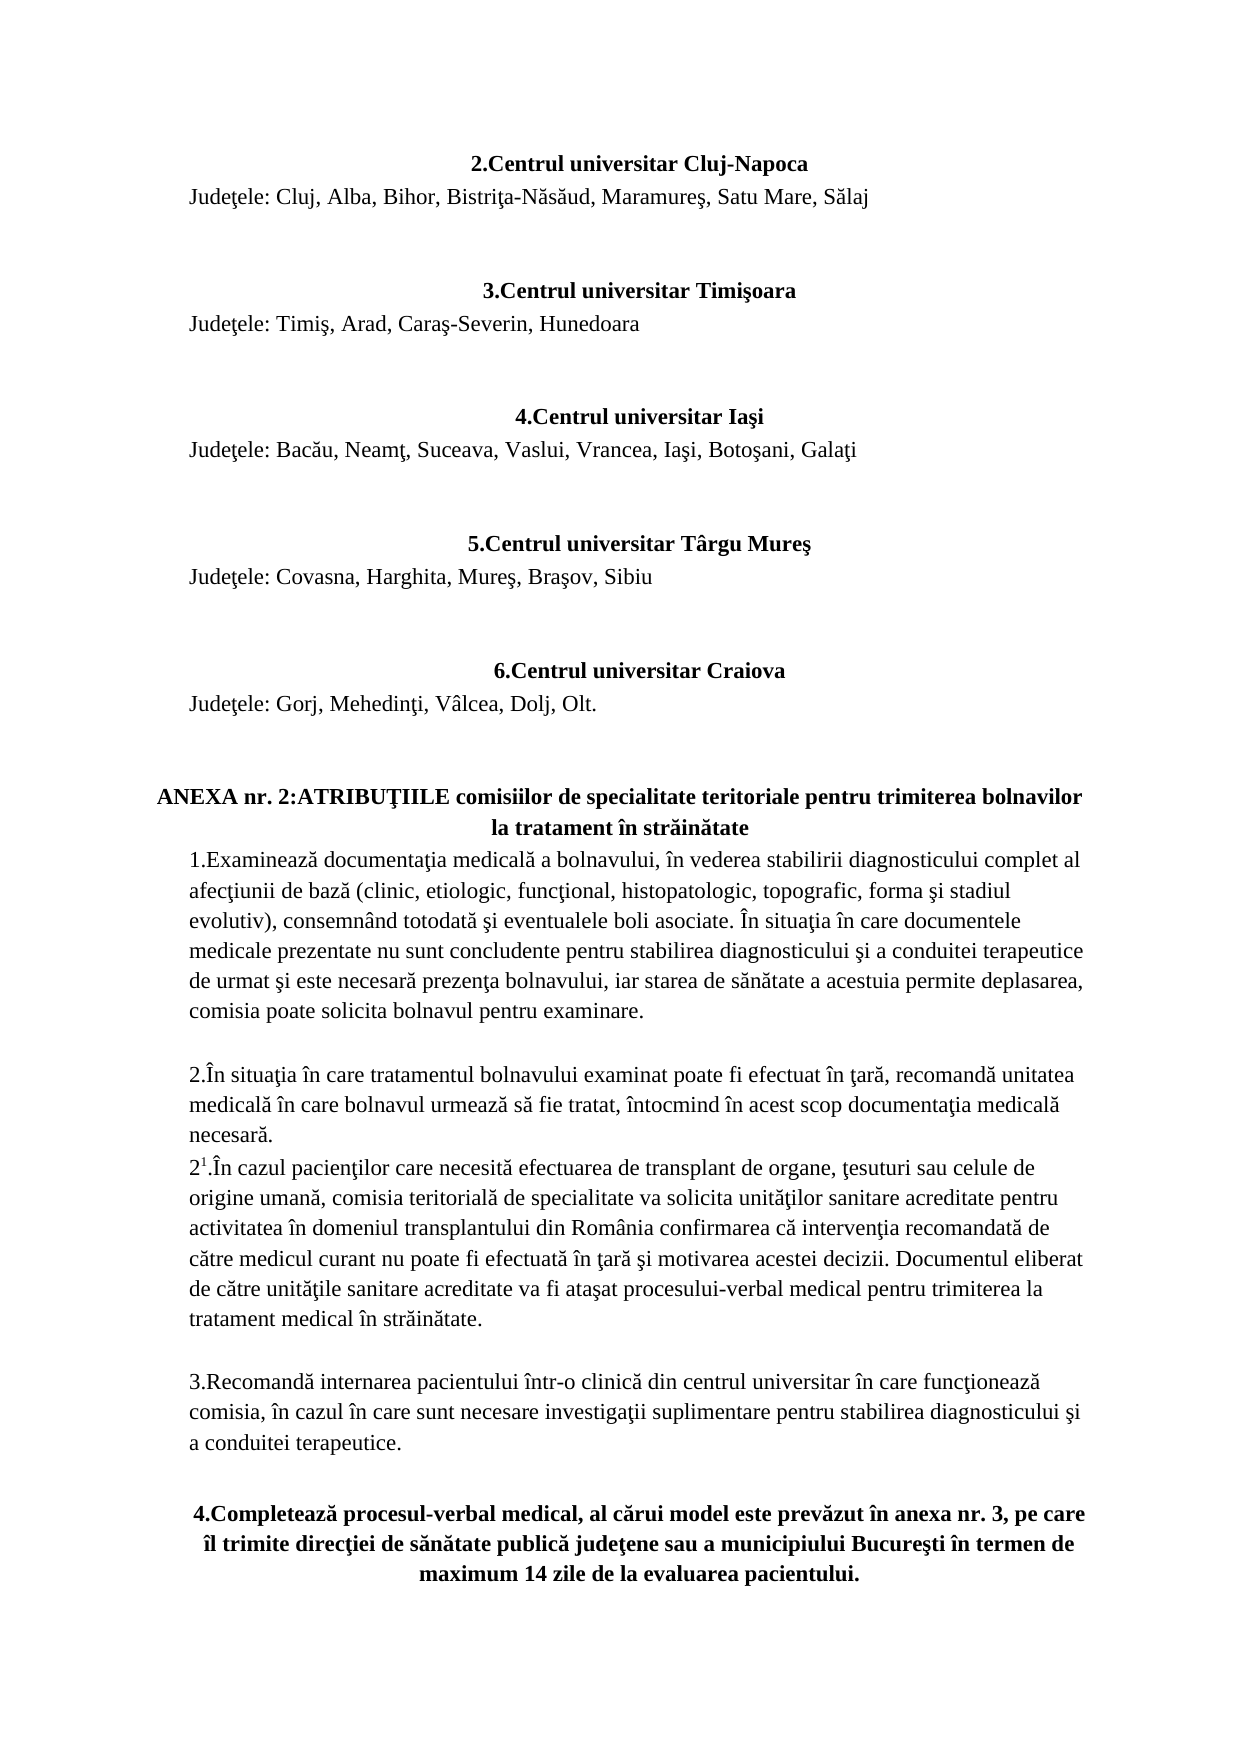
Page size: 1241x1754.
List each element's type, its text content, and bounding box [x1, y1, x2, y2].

text Judeţele: Bacău, Neamţ, Suceava, Vaslui, Vrancea, Iaşi, Botoşani, Galaţi [189, 436, 1090, 463]
text 2.Centrul universitar Cluj-Napoca [189, 150, 1090, 176]
text ANEXA nr. 2:ATRIBUŢIILE comisiilor de specialitate teritoriale pentru trimiterea bolnavilor la tratament în străinătate [150, 783, 1090, 840]
text Judeţele: Cluj, Alba, Bihor, Bistriţa-Năsăud, Maramureş, Satu Mare, Sălaj [189, 183, 1090, 209]
text 6.Centrul universitar Craiova [189, 657, 1090, 683]
text Judeţele: Timiş, Arad, Caraş-Severin, Hunedoara [189, 309, 1090, 336]
text 3.Centrul universitar Timişoara [189, 277, 1090, 303]
text 21.În cazul pacienţilor care necesită efectuarea de transplant de organe, ţesuturi sau celule de origine umană, comisia teritorială de specialitate va solicita unităţilor sanitare acreditate pentru activitatea în domeniul transplantului din România confirmarea că intervenţia recomandată de către medicul curant nu poate fi efectuată în ţară şi motivarea acestei decizii. Documentul eliberat de către unităţile sanitare acreditate va fi ataşat procesului-verbal medical pentru trimiterea la tratament medical în străinătate. [189, 1154, 1090, 1362]
text 4.Centrul universitar Iaşi [189, 403, 1090, 430]
text 4.Completează procesul-verbal medical, al cărui model este prevăzut în anexa nr. 3, pe care îl trimite direcţiei de sănătate publică judeţene sau a municipiului Bucureşti în termen de maximum 14 zile de la evaluarea pacientului. [189, 1500, 1090, 1587]
text 1.Examinează documentaţia medicală a bolnavului, în vederea stabilirii diagnosticului complet al afecţiunii de bază (clinic, etiologic, funcţional, histopatologic, topografic, forma şi stadiul evolutiv), consemnând totodată şi eventualele boli asociate. În situaţia în care documentele medicale prezentate nu sunt concludente pentru stabilirea diagnosticului şi a conduitei terapeutice de urmat şi este necesară prezenţa bolnavului, iar starea de sănătate a acestuia permite deplasarea, comisia poate solicita bolnavul pentru examinare. [189, 846, 1090, 1054]
text 5.Centrul universitar Târgu Mureş [189, 530, 1090, 556]
text Judeţele: Gorj, Mehedinţi, Vâlcea, Dolj, Olt. [189, 689, 1090, 716]
text Judeţele: Covasna, Harghita, Mureş, Braşov, Sibiu [189, 563, 1090, 589]
text 3.Recomandă internarea pacientului într-o clinică din centrul universitar în care funcţionează comisia, în cazul în care sunt necesare investigaţii suplimentare pentru stabilirea diagnosticului şi a conduitei terapeutice. [189, 1368, 1090, 1455]
text 2.În situaţia în care tratamentul bolnavului examinat poate fi efectuat în ţară, recomandă unitatea medicală în care bolnavul urmează să fie tratat, întocmind în acest scop documentaţia medicală necesară. [189, 1061, 1090, 1147]
